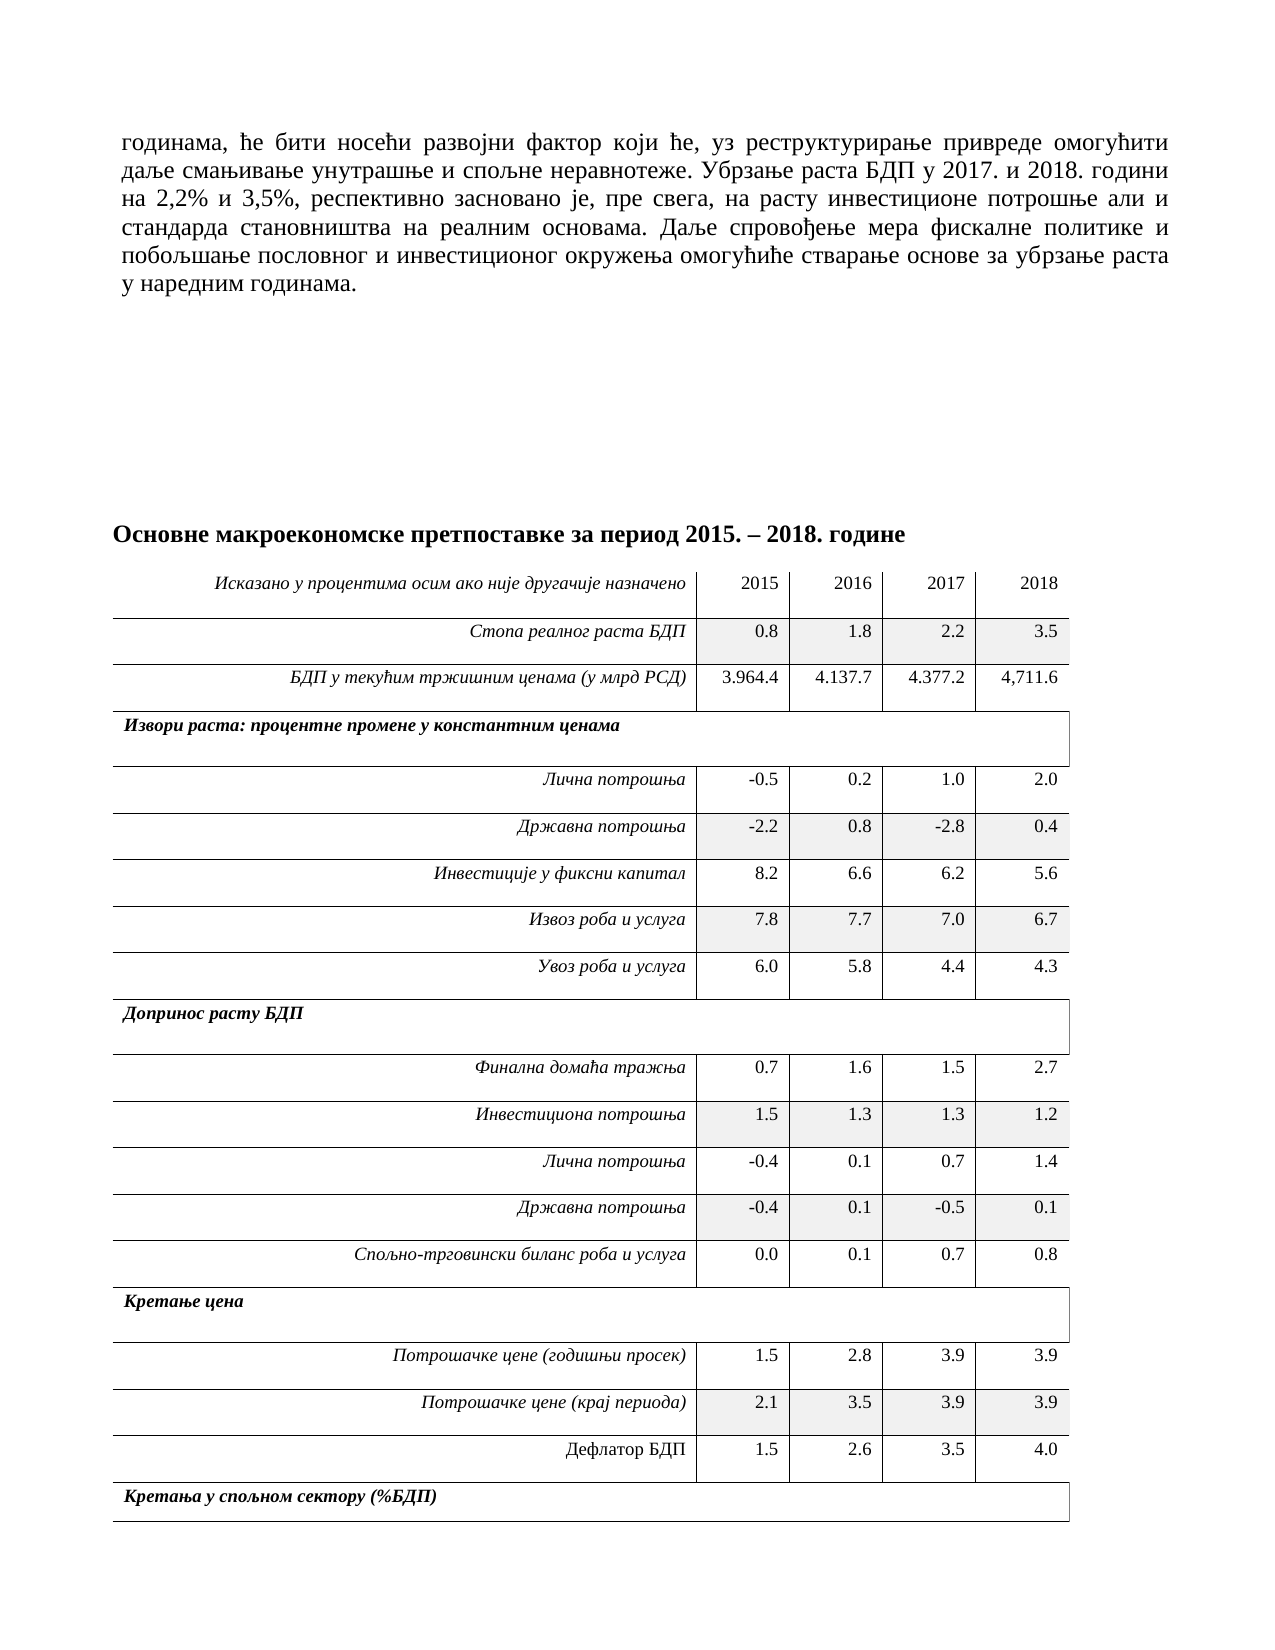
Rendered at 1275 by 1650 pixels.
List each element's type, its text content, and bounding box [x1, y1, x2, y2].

table_cell Увоз роба и услуга [113, 953, 696, 999]
table_cell 3.9 [883, 1343, 975, 1389]
table_cell -0.5 [697, 767, 789, 812]
table_cell 3.5 [976, 619, 1069, 664]
table_cell 0.7 [883, 1148, 975, 1194]
table_cell 1.5 [697, 1436, 789, 1482]
table_cell 3.9 [976, 1390, 1069, 1435]
table_cell 2.1 [697, 1390, 789, 1435]
table_cell 0.1 [790, 1241, 882, 1287]
table_cell Спољно-трговински биланс роба и услуга [113, 1241, 696, 1287]
table_cell 3.5 [883, 1436, 975, 1482]
table_cell 2.6 [790, 1436, 882, 1482]
table_cell 0.1 [976, 1195, 1069, 1240]
table_header 2018 [976, 572, 1069, 617]
table_cell 1.8 [790, 619, 882, 664]
table_cell -2.2 [697, 814, 789, 859]
table_cell Државна потрошња [113, 1195, 696, 1240]
table_cell -0.4 [697, 1148, 789, 1194]
table_cell 1.3 [883, 1102, 975, 1147]
table_cell 5.8 [790, 953, 882, 999]
table_cell 4.3 [976, 953, 1069, 999]
table_cell 6.2 [883, 860, 975, 906]
table_cell 0.2 [790, 767, 882, 812]
table_cell Дефлатор БДП [113, 1436, 696, 1482]
table_cell Потрошачке цене (крај периода) [113, 1390, 696, 1435]
table_cell Стопа реалног раста БДП [113, 619, 696, 664]
table_cell 3.964.4 [697, 665, 789, 711]
table_header 2016 [790, 572, 882, 617]
table_cell 0.1 [790, 1148, 882, 1194]
table_cell Потрошачке цене (годишњи просек) [113, 1343, 696, 1389]
text Основне макроекономске претпоставке за период 2015. – 2018. године [112, 522, 1186, 547]
table_cell Инвестициона потрошња [113, 1102, 696, 1147]
table_cell 4.4 [883, 953, 975, 999]
table_cell 0.7 [697, 1055, 789, 1101]
table_cell 1.2 [976, 1102, 1069, 1147]
table_cell 0.4 [976, 814, 1069, 859]
table_cell 0.7 [883, 1241, 975, 1287]
table_cell Лична потрошња [113, 767, 696, 812]
table_cell 0.1 [790, 1195, 882, 1240]
table_cell 4.137.7 [790, 665, 882, 711]
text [121, 128, 1169, 297]
table_cell 2.8 [790, 1343, 882, 1389]
table_cell 3.5 [790, 1390, 882, 1435]
table_cell 6.7 [976, 907, 1069, 952]
table_cell 1.5 [883, 1055, 975, 1101]
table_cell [113, 1483, 1069, 1521]
table_cell 6.6 [790, 860, 882, 906]
table_cell 1.3 [790, 1102, 882, 1147]
table_cell Кретање цена [113, 1288, 1069, 1342]
table_cell 0.8 [697, 619, 789, 664]
table_cell -0.5 [883, 1195, 975, 1240]
table_header 2017 [883, 572, 975, 617]
table_cell -2.8 [883, 814, 975, 859]
table_cell 1.4 [976, 1148, 1069, 1194]
table_cell 7.8 [697, 907, 789, 952]
table_cell 2.7 [976, 1055, 1069, 1101]
table_cell Извоз роба и услуга [113, 907, 696, 952]
table_cell БДП у текућим тржишним ценама (у млрд РСД) [113, 665, 696, 711]
table_header Исказано у процентима осим ако није другачије назначено [113, 572, 696, 617]
table_cell 6.0 [697, 953, 789, 999]
table_cell 7.0 [883, 907, 975, 952]
table_cell Извори раста: процентне промене у константним ценама [113, 712, 1069, 766]
table_cell 7.7 [790, 907, 882, 952]
table_cell Инвестиције у фиксни капитал [113, 860, 696, 906]
table_cell 1.0 [883, 767, 975, 812]
table_cell -0.4 [697, 1195, 789, 1240]
table_cell 3.9 [976, 1343, 1069, 1389]
table_cell Државна потрошња [113, 814, 696, 859]
table_header 2015 [697, 572, 789, 617]
table_cell 1.5 [697, 1343, 789, 1389]
table_cell 1.5 [697, 1102, 789, 1147]
table_cell Допринос расту БДП [113, 1000, 1069, 1054]
table_cell 0.0 [697, 1241, 789, 1287]
table_cell 5.6 [976, 860, 1069, 906]
table_cell 4.0 [976, 1436, 1069, 1482]
table_cell 0.8 [976, 1241, 1069, 1287]
table_cell Лична потрошња [113, 1148, 696, 1194]
table_cell 2.0 [976, 767, 1069, 812]
table_cell 3.9 [883, 1390, 975, 1435]
table_cell 0.8 [790, 814, 882, 859]
table_cell 2.2 [883, 619, 975, 664]
table_cell 8.2 [697, 860, 789, 906]
table_cell 1.6 [790, 1055, 882, 1101]
table_cell 4.377.2 [883, 665, 975, 711]
table_cell 4,711.6 [976, 665, 1069, 711]
table_cell Финална домаћа тражња [113, 1055, 696, 1101]
